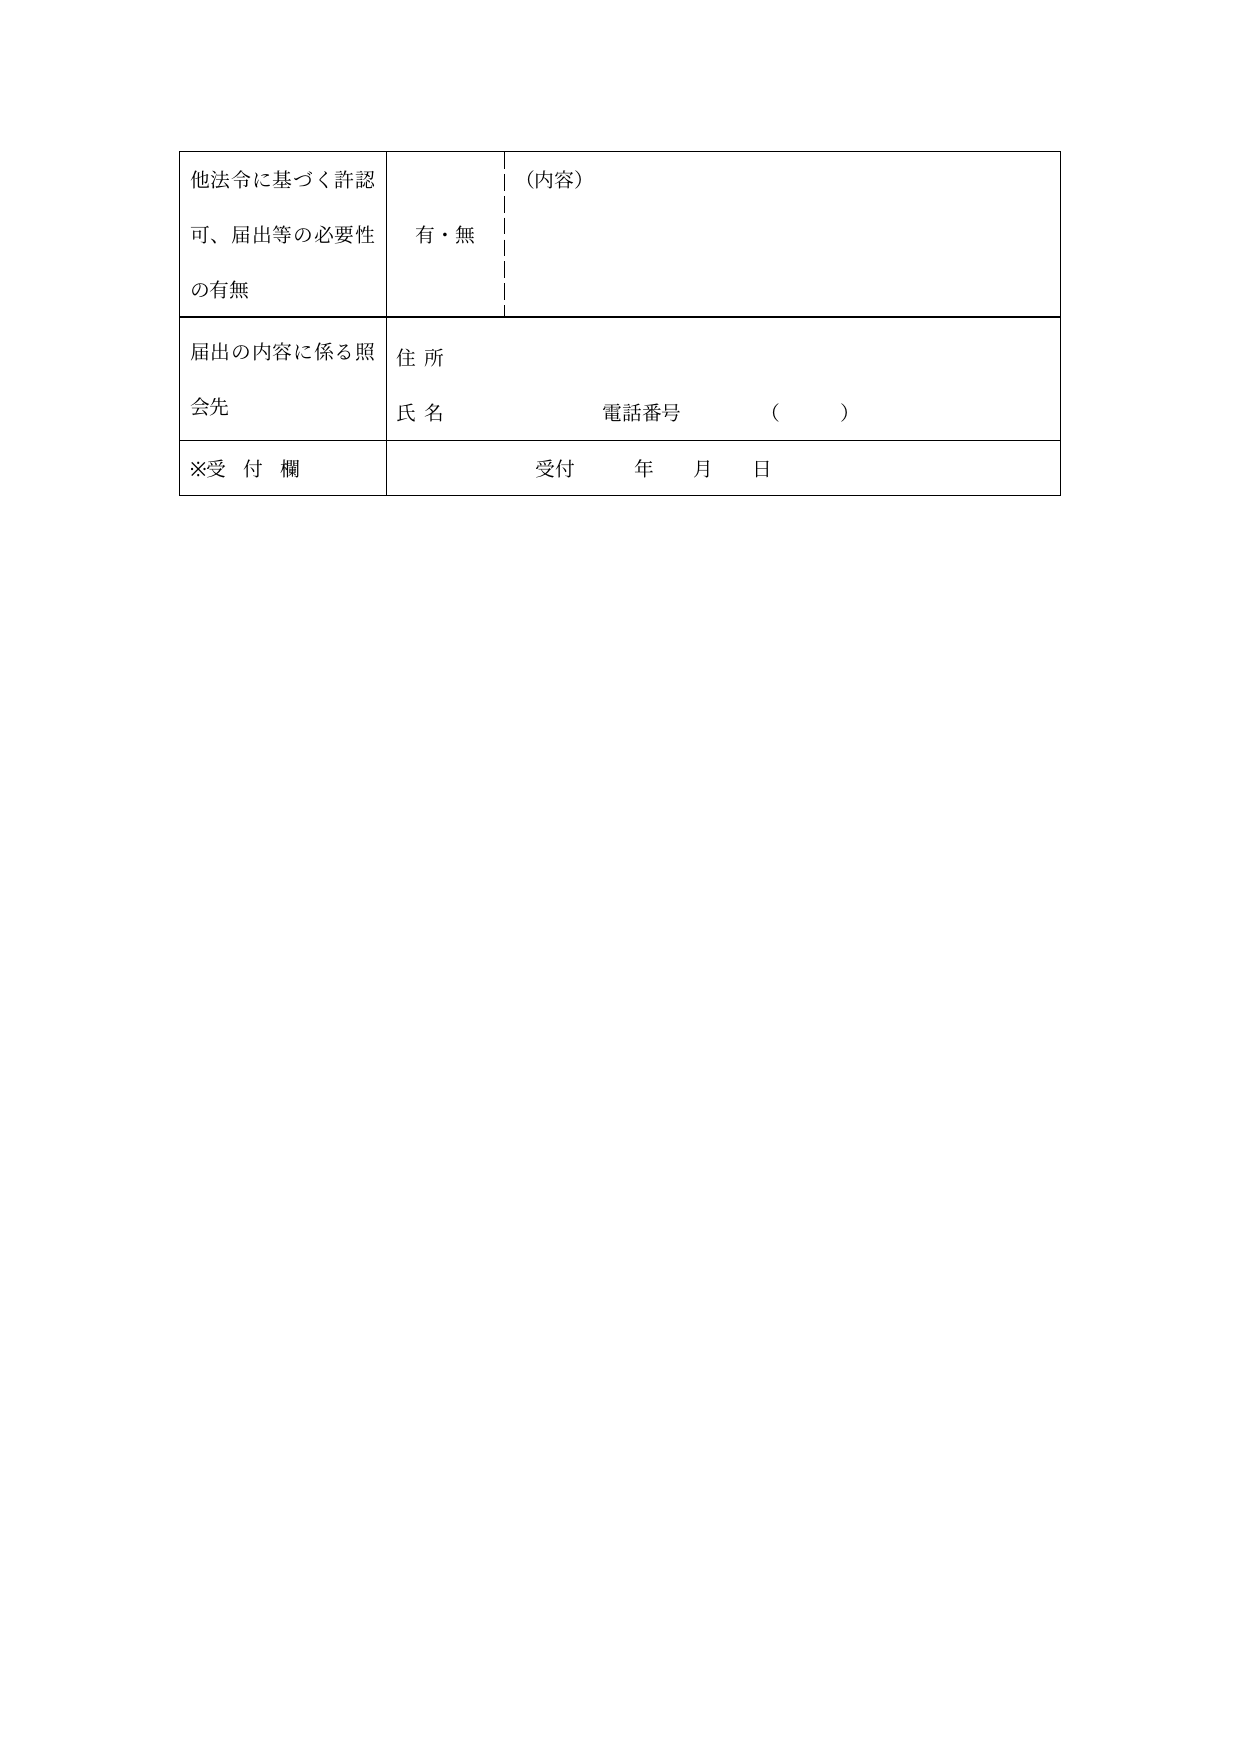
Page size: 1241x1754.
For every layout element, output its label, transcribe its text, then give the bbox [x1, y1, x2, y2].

table_cell 届出の内容に係る照会先 [180, 318, 386, 439]
table_cell （内容） [504, 152, 1060, 316]
table_cell 受付 年 月 日 [387, 441, 1060, 495]
table_cell 有・無 [387, 152, 504, 316]
table_cell 住所 氏名 電話番号 （ ） [387, 318, 1060, 439]
table_cell 他法令に基づく許認可、届出等の必要性の有無 [180, 152, 386, 316]
table_cell ※受付欄 [180, 441, 386, 495]
